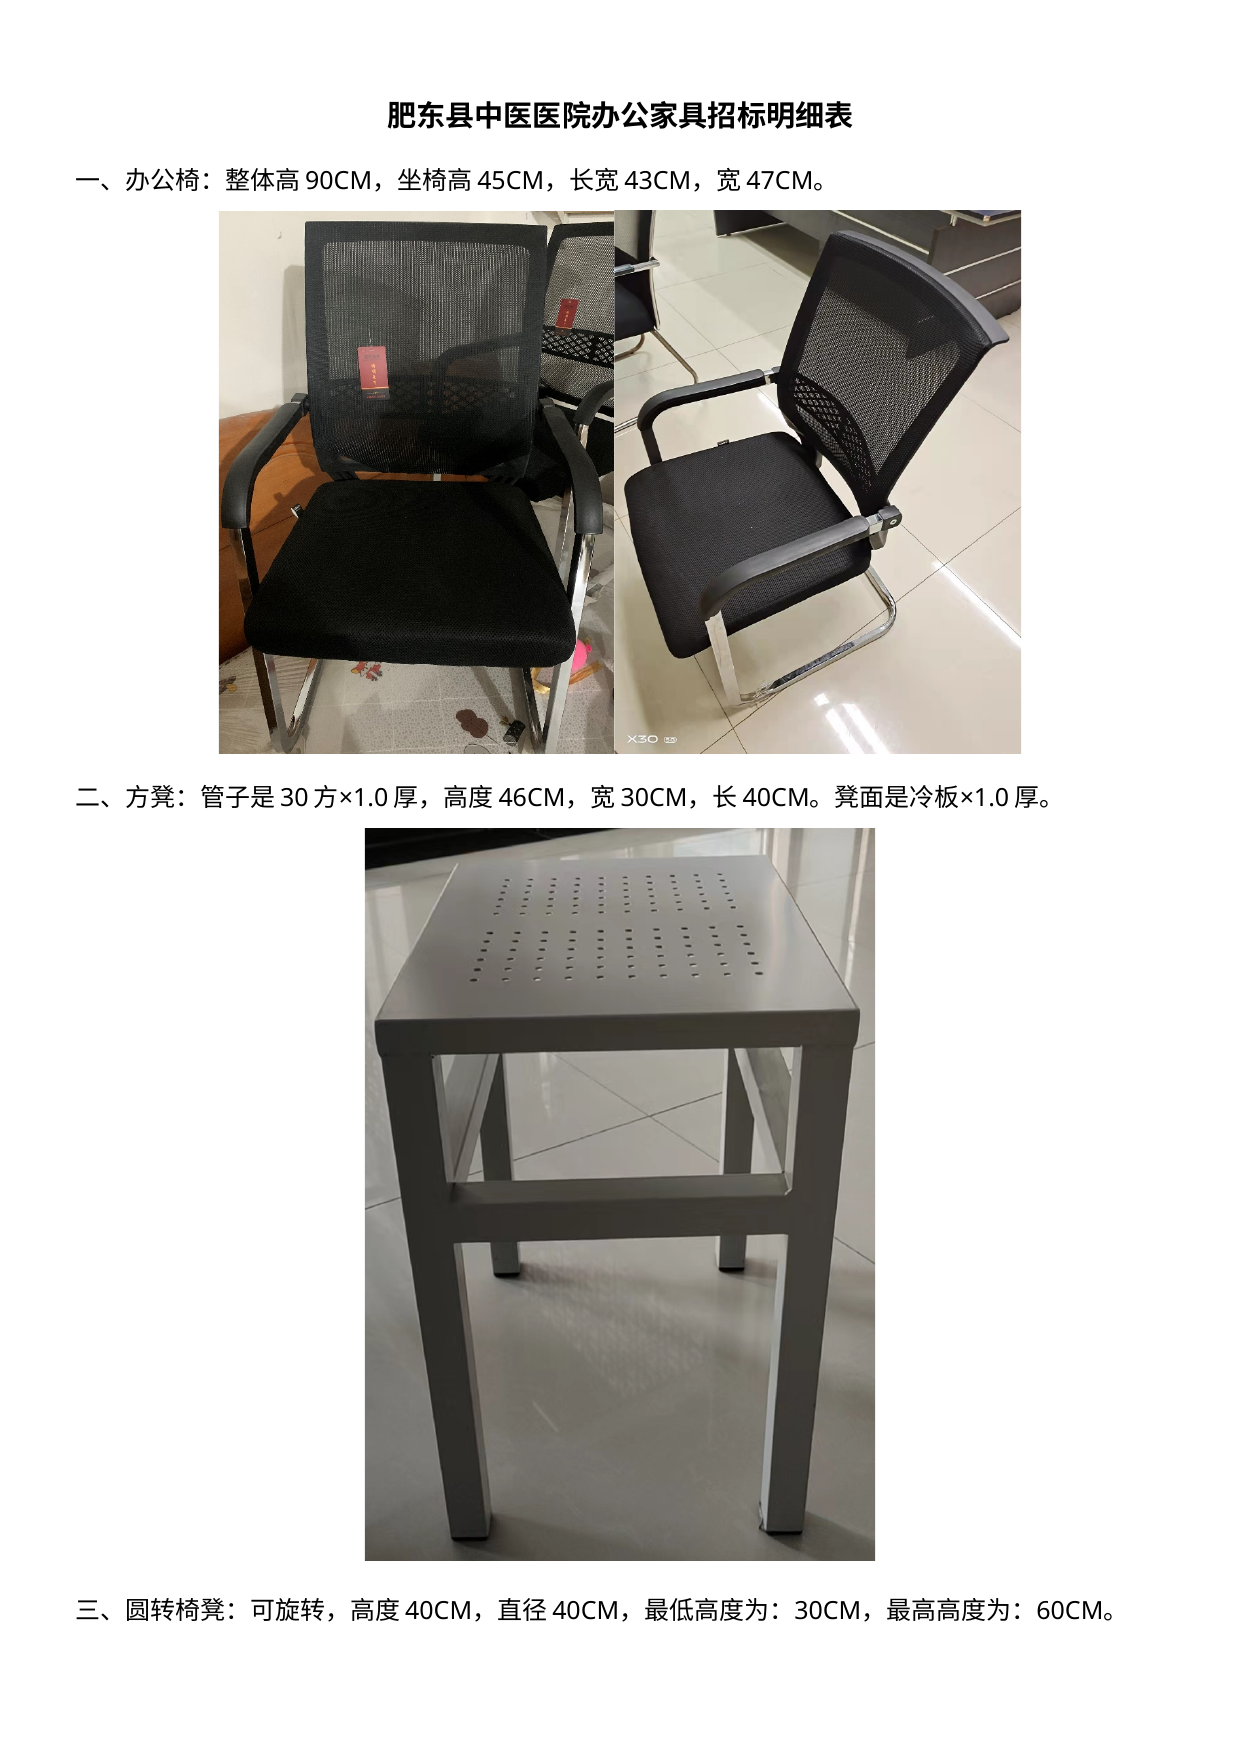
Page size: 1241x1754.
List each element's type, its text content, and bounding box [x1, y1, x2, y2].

text 一、办公椅：整体高90CM，坐椅高45CM，长宽43CM，宽47CM。 [75, 146, 1165, 211]
text 二、方凳：管子是30方×1.0厚，高度46CM，宽30CM，长40CM。凳面是冷板×1.0厚。 [75, 763, 1165, 828]
text 三、圆转椅凳：可旋转，高度40CM，直径40CM，最低高度为：30CM，最高高度为：60CM。 [75, 1576, 1165, 1641]
picture [364, 828, 876, 1561]
picture [218, 210, 1022, 754]
text 肥东县中医医院办公家具招标明细表 [75, 81, 1165, 146]
